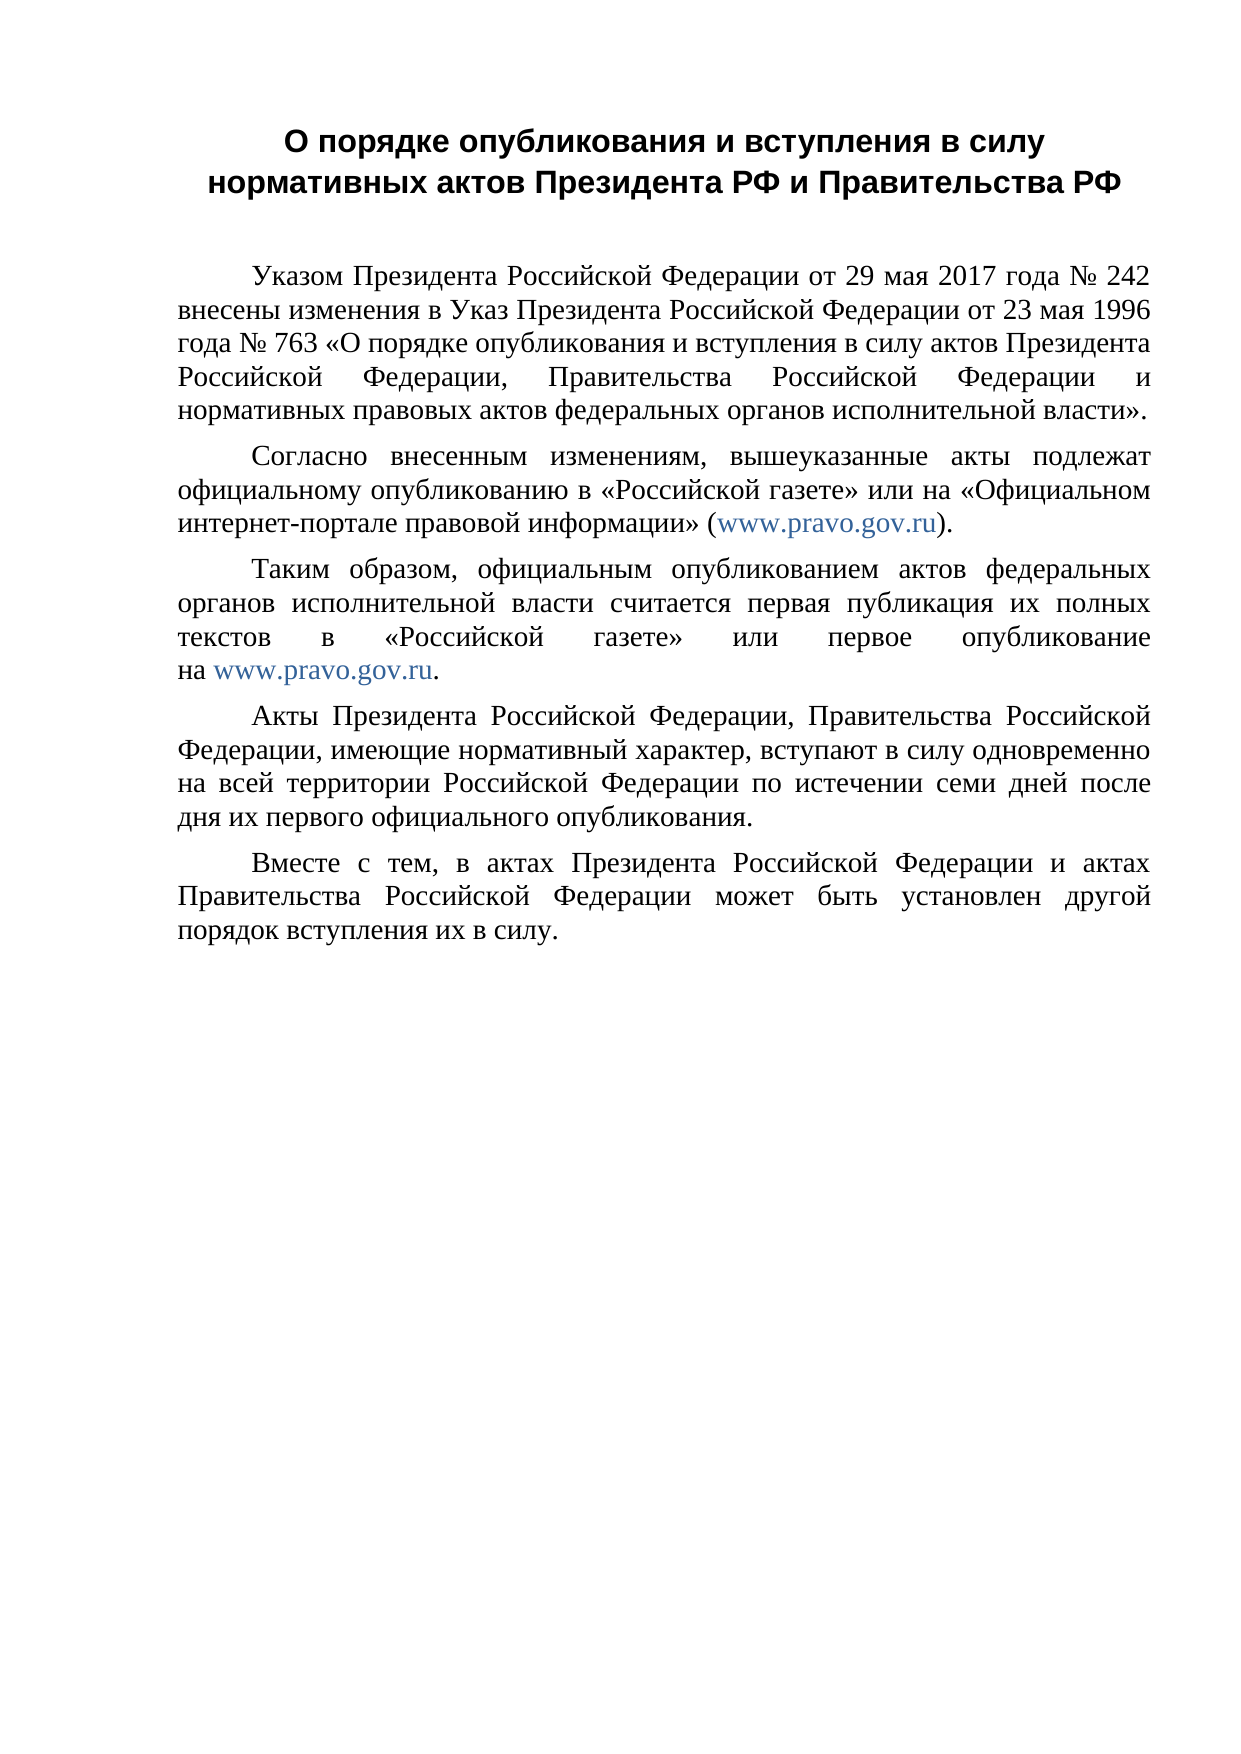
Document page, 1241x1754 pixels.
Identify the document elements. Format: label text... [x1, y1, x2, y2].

text Вместе с тем, в актах Президента Российской Федерации и актах Правительства Российской Федерации может быть установлен другой порядок вступления их в силу. [177, 845, 1152, 946]
text Акты Президента Российской Федерации, Правительства Российской Федерации, имеющие нормативный характер, вступают в силу одновременно на всей территории Российской Федерации по истечении семи дней после дня их первого официального опубликования. [177, 698, 1152, 832]
text О порядке опубликования и вступления в силу нормативных актов Президента РФ и Правительства РФ [177, 118, 1152, 200]
text Таким образом, официальным опубликованием актов федеральных органов исполнительной власти считается первая публикация их полных текстов в «Российской газете» или первое опубликование на www.pravo.gov.ru. [177, 552, 1152, 686]
text Согласно внесенным изменениям, вышеуказанные акты подлежат официальному опубликованию в «Российской газете» или на «Официальном интернет-портале правовой информации» (www.pravo.gov.ru). [177, 438, 1152, 539]
text Указом Президента Российской Федерации от 29 мая 2017 года № 242 внесены изменения в Указ Президента Российской Федерации от 23 мая 1996 года № 763 «О порядке опубликования и вступления в силу актов Президента Российской Федерации, Правительства Российской Федерации и нормативных правовых актов федеральных органов исполнительной власти». [177, 258, 1152, 426]
